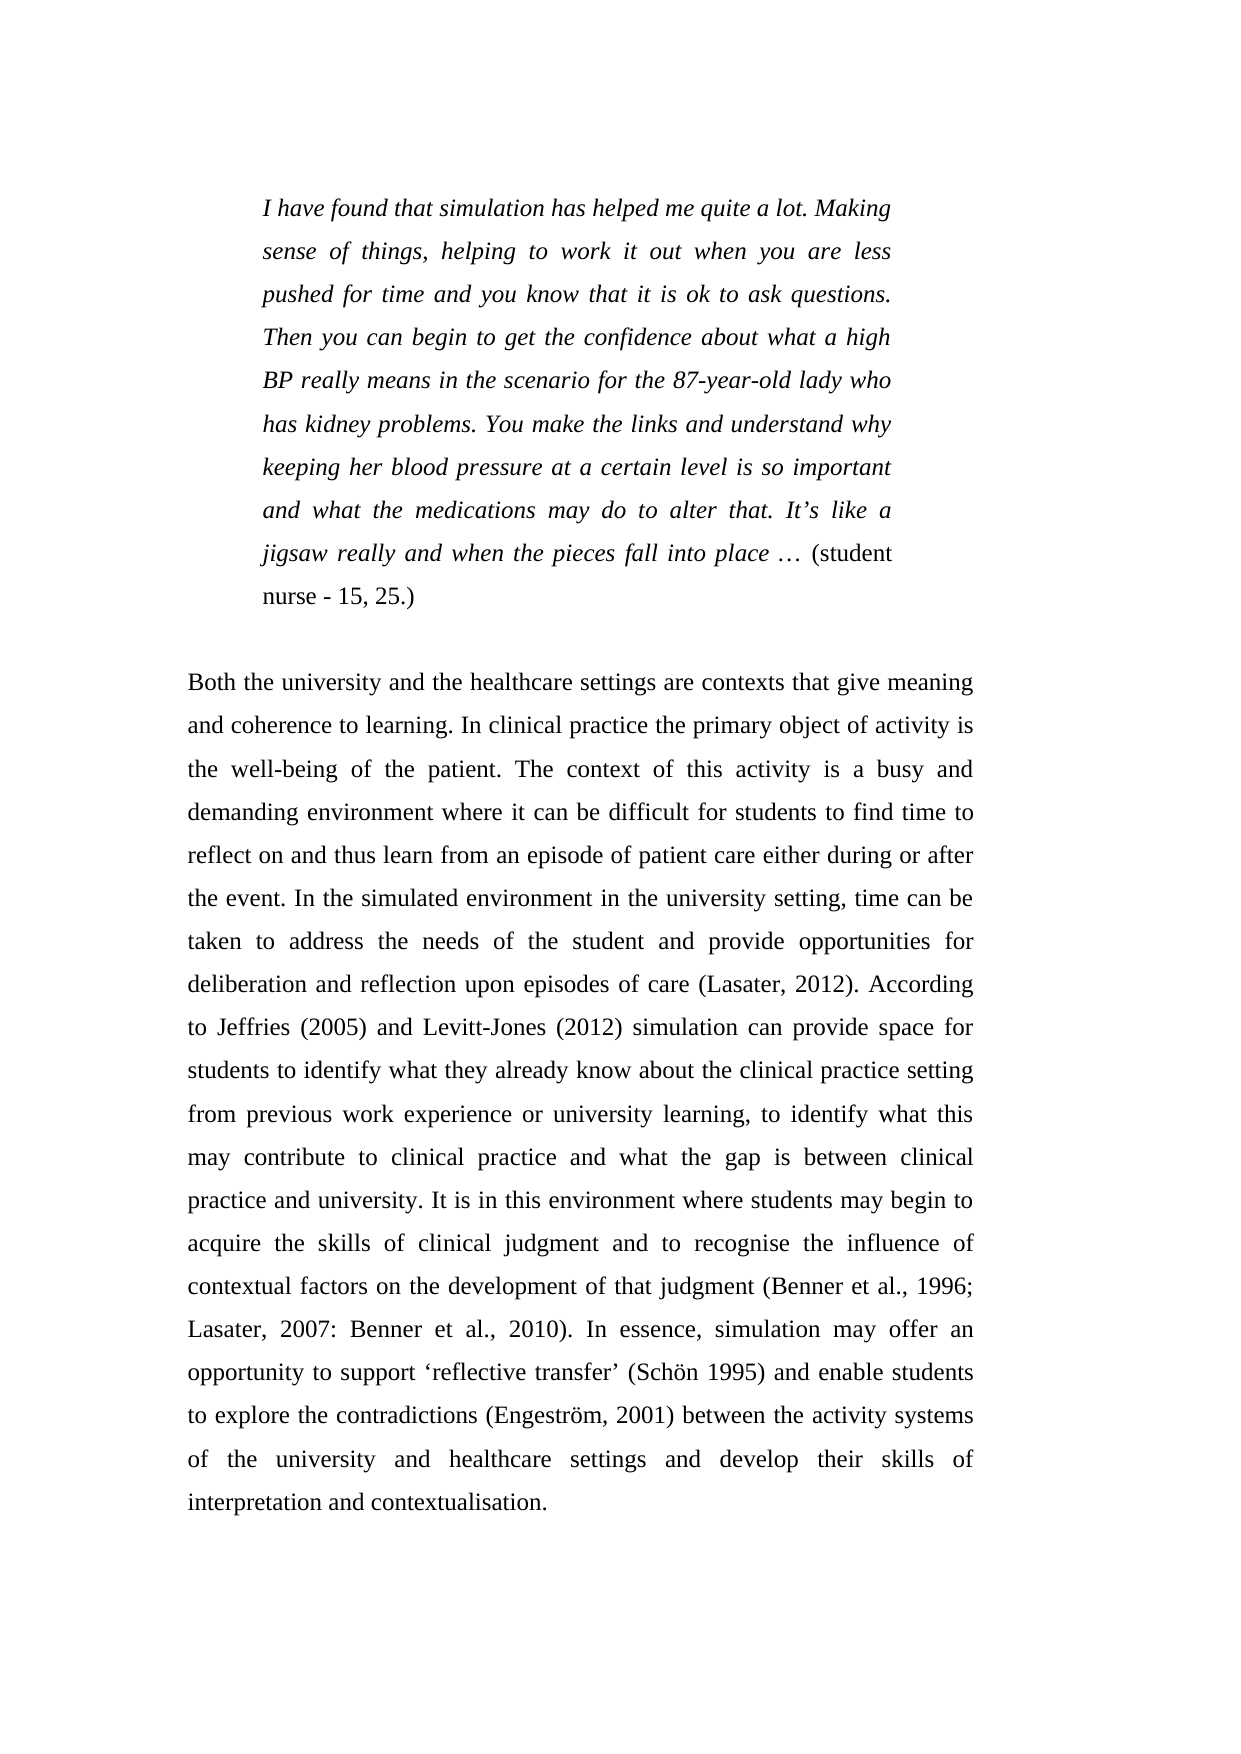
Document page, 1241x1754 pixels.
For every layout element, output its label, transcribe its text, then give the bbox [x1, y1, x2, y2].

text Both the university and the healthcare settings are contexts that give meaning and coherence to learning. In clinical practice the primary object of activity is the well-being of the patient. The context of this activity is a busy and demanding environment where it can be difficult for students to find time to reflect on and thus learn from an episode of patient care either during or after the event. In the simulated environment in the university setting, time can be taken to address the needs of the student and provide opportunities for deliberation and reflection upon episodes of care (Lasater, 2012). According to Jeffries (2005) and Levitt-Jones (2012) simulation can provide space for students to identify what they already know about the clinical practice setting from previous work experience or university learning, to identify what this may contribute to clinical practice and what the gap is between clinical practice and university. It is in this environment where students may begin to acquire the skills of clinical judgment and to recognise the influence of contextual factors on the development of that judgment (Benner et al., 1996; Lasater, 2007: Benner et al., 2010). In essence, simulation may offer an opportunity to support ‘reflective transfer’ (Schön 1995) and enable students to explore the contradictions (Engeström, 2001) between the activity systems of the university and healthcare settings and develop their skills of interpretation and contextualisation. [187, 667, 974, 1516]
text I have found that simulation has helped me quite a lot. Making sense of things, helping to work it out when you are less pushed for time and you know that it is ok to ask questions. Then you can begin to get the confidence about what a high BP really means in the scenario for the 87-year-old lady who has kidney problems. You make the links and understand why keeping her blood pressure at a certain level is so important and what the medications may do to alter that. It’s like a jigsaw really and when the pieces fall into place … (student nurse - 15, 25.) [262, 193, 892, 610]
